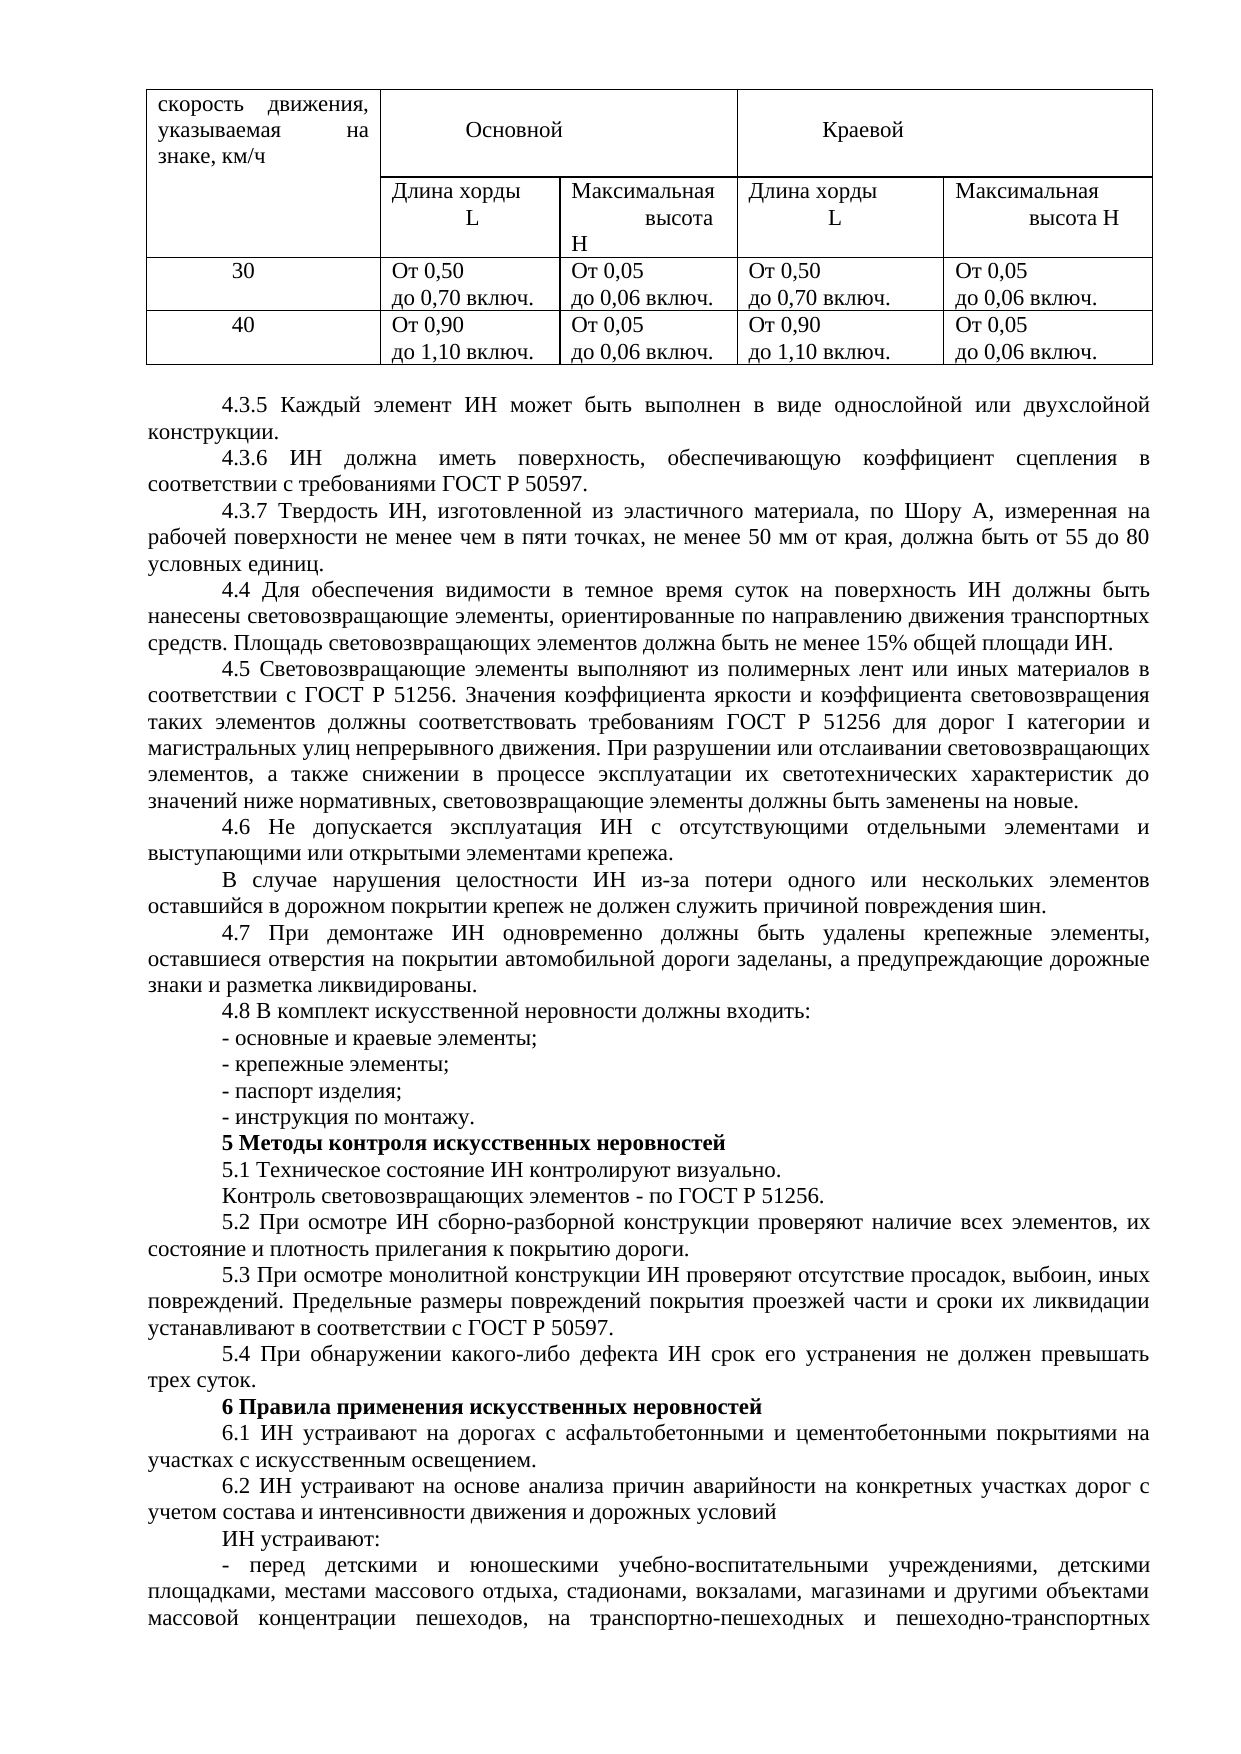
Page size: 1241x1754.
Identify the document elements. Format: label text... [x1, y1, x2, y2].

text - паспорт изделия; [148, 1077, 1152, 1103]
text 5.3 При осмотре монолитной конструкции ИН проверяют отсутствие просадок, выбоин, иных повреждений. Предельные размеры повреждений покрытия проезжей части и сроки их ликвидации устанавливают в соответствии с ГОСТ Р 50597. [148, 1261, 1152, 1340]
table_cell Краевой [738, 90, 1152, 176]
text 6 Правила применения искусственных неровностей [148, 1393, 1152, 1419]
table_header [147, 90, 380, 257]
text 4.8 В комплект искусственной неровности должны входить: [148, 998, 1152, 1024]
text 6.2 ИН устраивают на основе анализа причин аварийности на конкретных участках дорог с учетом состава и интенсивности движения и дорожных условий [148, 1472, 1152, 1525]
table_cell От 0,90 до 1,10 включ. [381, 311, 559, 364]
table_cell Максимальная высота H [561, 178, 737, 257]
text 4.6 Не допускается эксплуатация ИН с отсутствующими отдельными элементами и выступающими или открытыми элементами крепежа. [148, 813, 1152, 866]
table_cell Основной [381, 90, 737, 176]
text ИН устраивают: [148, 1525, 1152, 1551]
text Контроль световозвращающих элементов - по ГОСТ Р 51256. [148, 1182, 1152, 1208]
text 4.5 Световозвращающие элементы выполняют из полимерных лент или иных материалов в соответствии с ГОСТ Р 51256. Значения коэффициента яркости и коэффициента световозвращения таких элементов должны соответствовать требованиям ГОСТ Р 51256 для дорог I категории и магистральных улиц непрерывного движения. При разрушении или отслаивании световозвращающих элементов, а также снижении в процессе эксплуатации их светотехнических характеристик до значений ниже нормативных, световозвращающие элементы должны быть заменены на новые. [148, 655, 1152, 813]
table_cell От 0,50 до 0,70 включ. [381, 258, 559, 310]
table_cell От 0,05 до 0,06 включ. [944, 311, 1152, 364]
text 4.7 При демонтаже ИН одновременно должны быть удалены крепежные элементы, оставшиеся отверстия на покрытии автомобильной дороги заделаны, а предупреждающие дорожные знаки и разметка ликвидированы. [148, 918, 1152, 998]
table_cell От 0,05 до 0,06 включ. [944, 258, 1152, 310]
table_cell От 0,50 до 0,70 включ. [738, 258, 943, 310]
text 4.3.5 Каждый элемент ИН может быть выполнен в виде однослойной или двухслойной конструкции. [148, 391, 1152, 444]
text - основные и краевые элементы; [148, 1024, 1152, 1050]
text 5.2 При осмотре ИН сборно-разборной конструкции проверяют наличие всех элементов, их состояние и плотность прилегания к покрытию дороги. [148, 1208, 1152, 1261]
text В случае нарушения целостности ИН из-за потери одного или нескольких элементов оставшийся в дорожном покрытии крепеж не должен служить причиной повреждения шин. [148, 866, 1152, 918]
text 4.3.7 Твердость ИН, изготовленной из эластичного материала, по Шору А, измеренная на рабочей поверхности не менее чем в пяти точках, не менее 50 мм от края, должна быть от 55 до 80 условных единиц. [148, 497, 1152, 576]
text 4.4 Для обеспечения видимости в темное время суток на поверхность ИН должны быть нанесены световозвращающие элементы, ориентированные по направлению движения транспортных средств. Площадь световозвращающих элементов должна быть не менее 15% общей площади ИН. [148, 576, 1152, 655]
table_cell 40 [147, 311, 380, 364]
text 4.3.6 ИН должна иметь поверхность, обеспечивающую коэффициент сцепления в соответствии с требованиями ГОСТ Р 50597. [148, 444, 1152, 497]
text 5.1 Техническое состояние ИН контролируют визуально. [148, 1156, 1152, 1182]
text 5.4 При обнаружении какого-либо дефекта ИН срок его устранения не должен превышать трех суток. [148, 1340, 1152, 1393]
table_cell От 0,90 до 1,10 включ. [738, 311, 943, 364]
table_cell От 0,05 до 0,06 включ. [561, 258, 737, 310]
table_cell От 0,05 до 0,06 включ. [561, 311, 737, 364]
text - инструкция по монтажу. [148, 1103, 1152, 1129]
text - крепежные элементы; [148, 1050, 1152, 1077]
text 5 Методы контроля искусственных неровностей [148, 1129, 1152, 1156]
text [148, 1551, 1152, 1630]
table_cell Длина хорды L [738, 178, 943, 257]
text 6.1 ИН устраивают на дорогах с асфальтобетонными и цементобетонными покрытиями на участках с искусственным освещением. [148, 1419, 1152, 1472]
table_cell Максимальная высота H [944, 178, 1152, 257]
table_cell Длина хорды L [381, 178, 559, 257]
table_cell 30 [147, 258, 380, 310]
